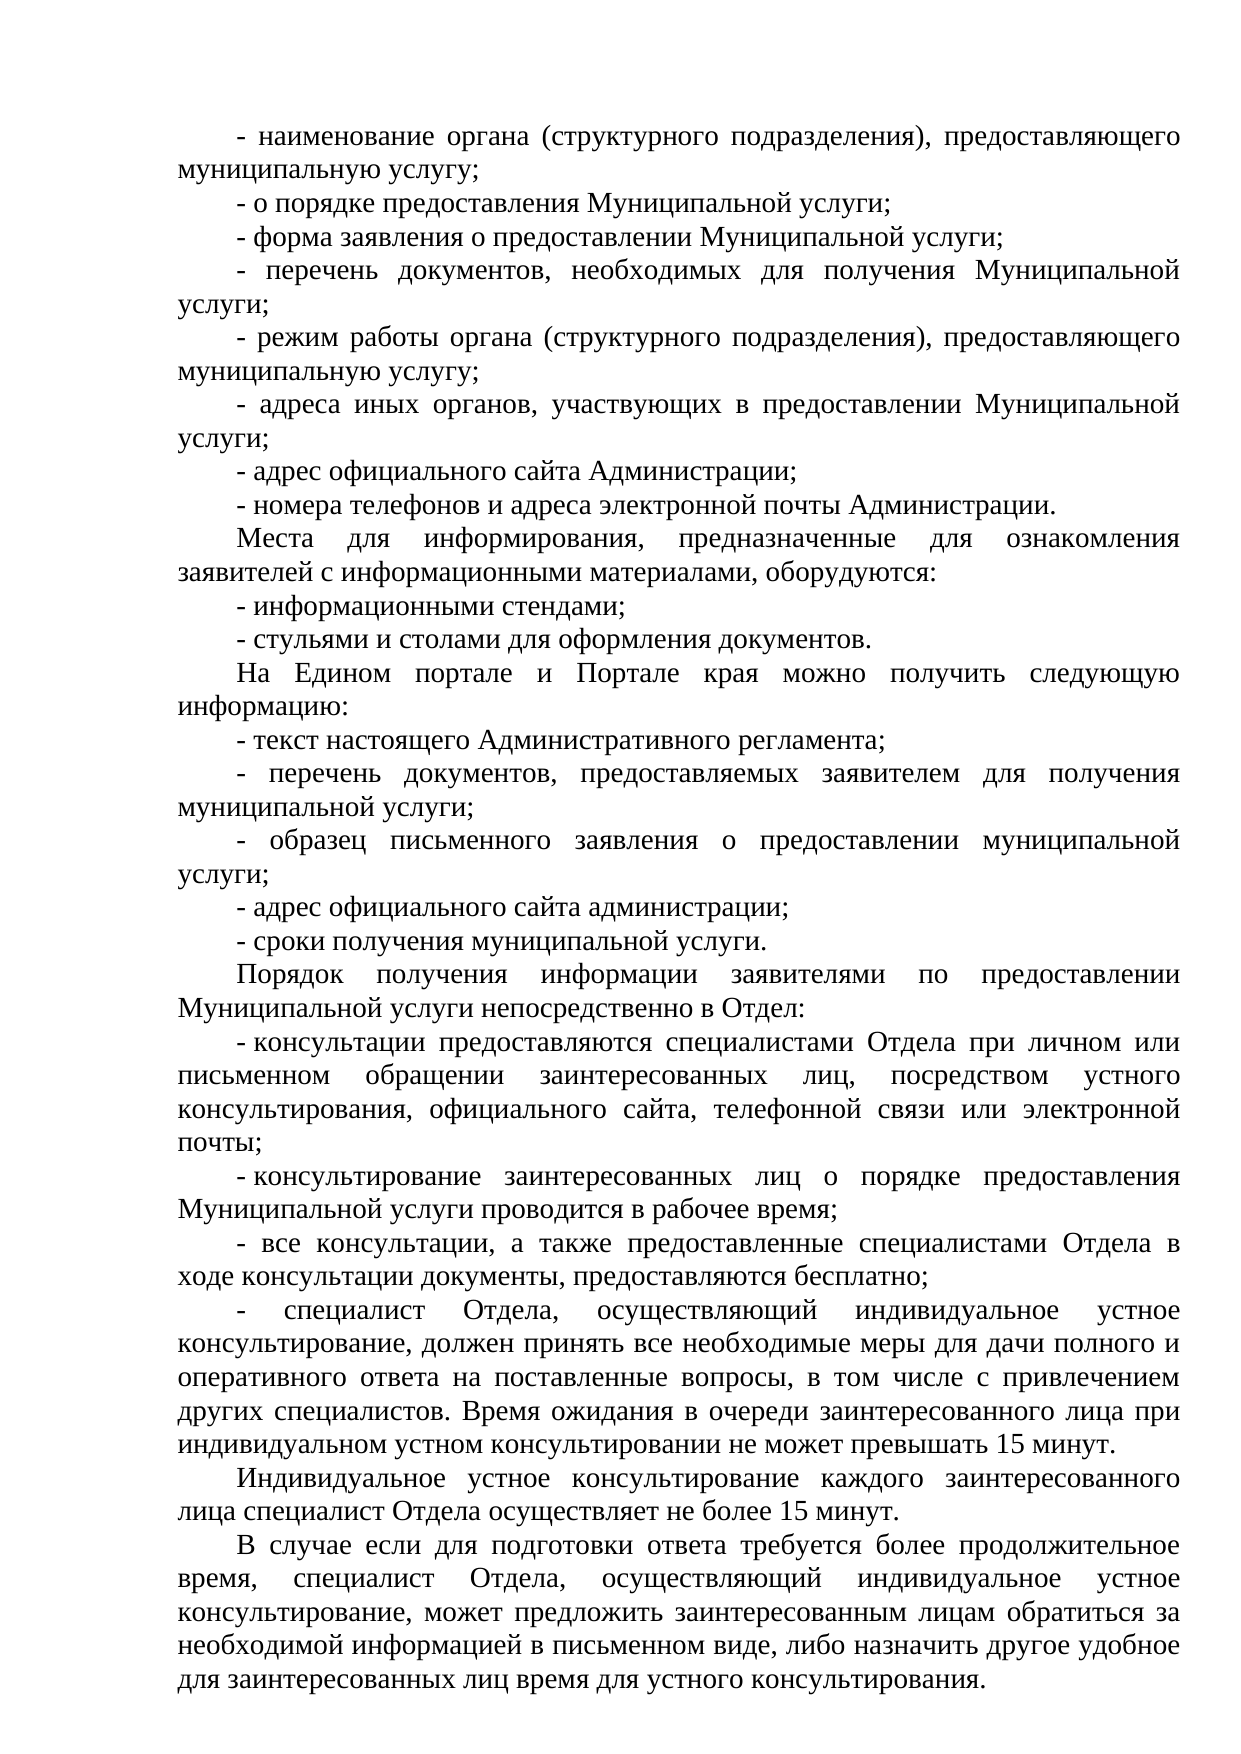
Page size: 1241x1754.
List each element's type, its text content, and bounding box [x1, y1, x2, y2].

text - образец письменного заявления о предоставлении муниципальной услуги; [177, 822, 1181, 889]
text На Едином портале и Портале края можно получить следующую информацию: [177, 655, 1181, 722]
text Индивидуальное устное консультирование каждого заинтересованного лица специалист Отдела осуществляет не более 15 минут. [177, 1460, 1181, 1527]
text - информационными стендами; [177, 588, 1181, 621]
text - консультирование заинтересованных лиц о порядке предоставления Муниципальной услуги проводится в рабочее время; [177, 1158, 1181, 1225]
text - перечень документов, предоставляемых заявителем для получения муниципальной услуги; [177, 755, 1181, 822]
text - сроки получения муниципальной услуги. [177, 923, 1181, 957]
text Порядок получения информации заявителями по предоставлении Муниципальной услуги непосредственно в Отдел: [177, 957, 1181, 1024]
text - текст настоящего Административного регламента; [177, 722, 1181, 755]
text - перечень документов, необходимых для получения Муниципальной услуги; [177, 252, 1181, 319]
text В случае если для подготовки ответа требуется более продолжительное время, специалист Отдела, осуществляющий индивидуальное устное консультирование, может предложить заинтересованным лицам обратиться за необходимой информацией в письменном виде, либо назначить другое удобное для заинтересованных лиц время для устного консультирования. [177, 1527, 1181, 1694]
text Места для информирования, предназначенные для ознакомления заявителей с информационными материалами, оборудуются: [177, 521, 1181, 588]
text - адрес официального сайта Администрации; [177, 453, 1181, 487]
text - консультации предоставляются специалистами Отдела при личном или письменном обращении заинтересованных лиц, посредством устного консультирования, официального сайта, телефонной связи или электронной почты; [177, 1024, 1181, 1158]
text - все консультации, а также предоставленные специалистами Отдела в ходе консультации документы, предоставляются бесплатно; [177, 1225, 1181, 1292]
text - о порядке предоставления Муниципальной услуги; [177, 185, 1181, 219]
text - режим работы органа (структурного подразделения), предоставляющего муниципальную услугу; [177, 319, 1181, 386]
text - наименование органа (структурного подразделения), предоставляющего муниципальную услугу; [177, 118, 1181, 185]
text - специалист Отдела, осуществляющий индивидуальное устное консультирование, должен принять все необходимые меры для дачи полного и оперативного ответа на поставленные вопросы, в том числе с привлечением других специалистов. Время ожидания в очереди заинтересованного лица при индивидуальном устном консультировании не может превышать 15 минут. [177, 1292, 1181, 1460]
text - стульями и столами для оформления документов. [177, 621, 1181, 655]
text - адрес официального сайта администрации; [177, 889, 1181, 923]
text - форма заявления о предоставлении Муниципальной услуги; [177, 219, 1181, 252]
text - номера телефонов и адреса электронной почты Администрации. [177, 487, 1181, 521]
text - адреса иных органов, участвующих в предоставлении Муниципальной услуги; [177, 386, 1181, 453]
